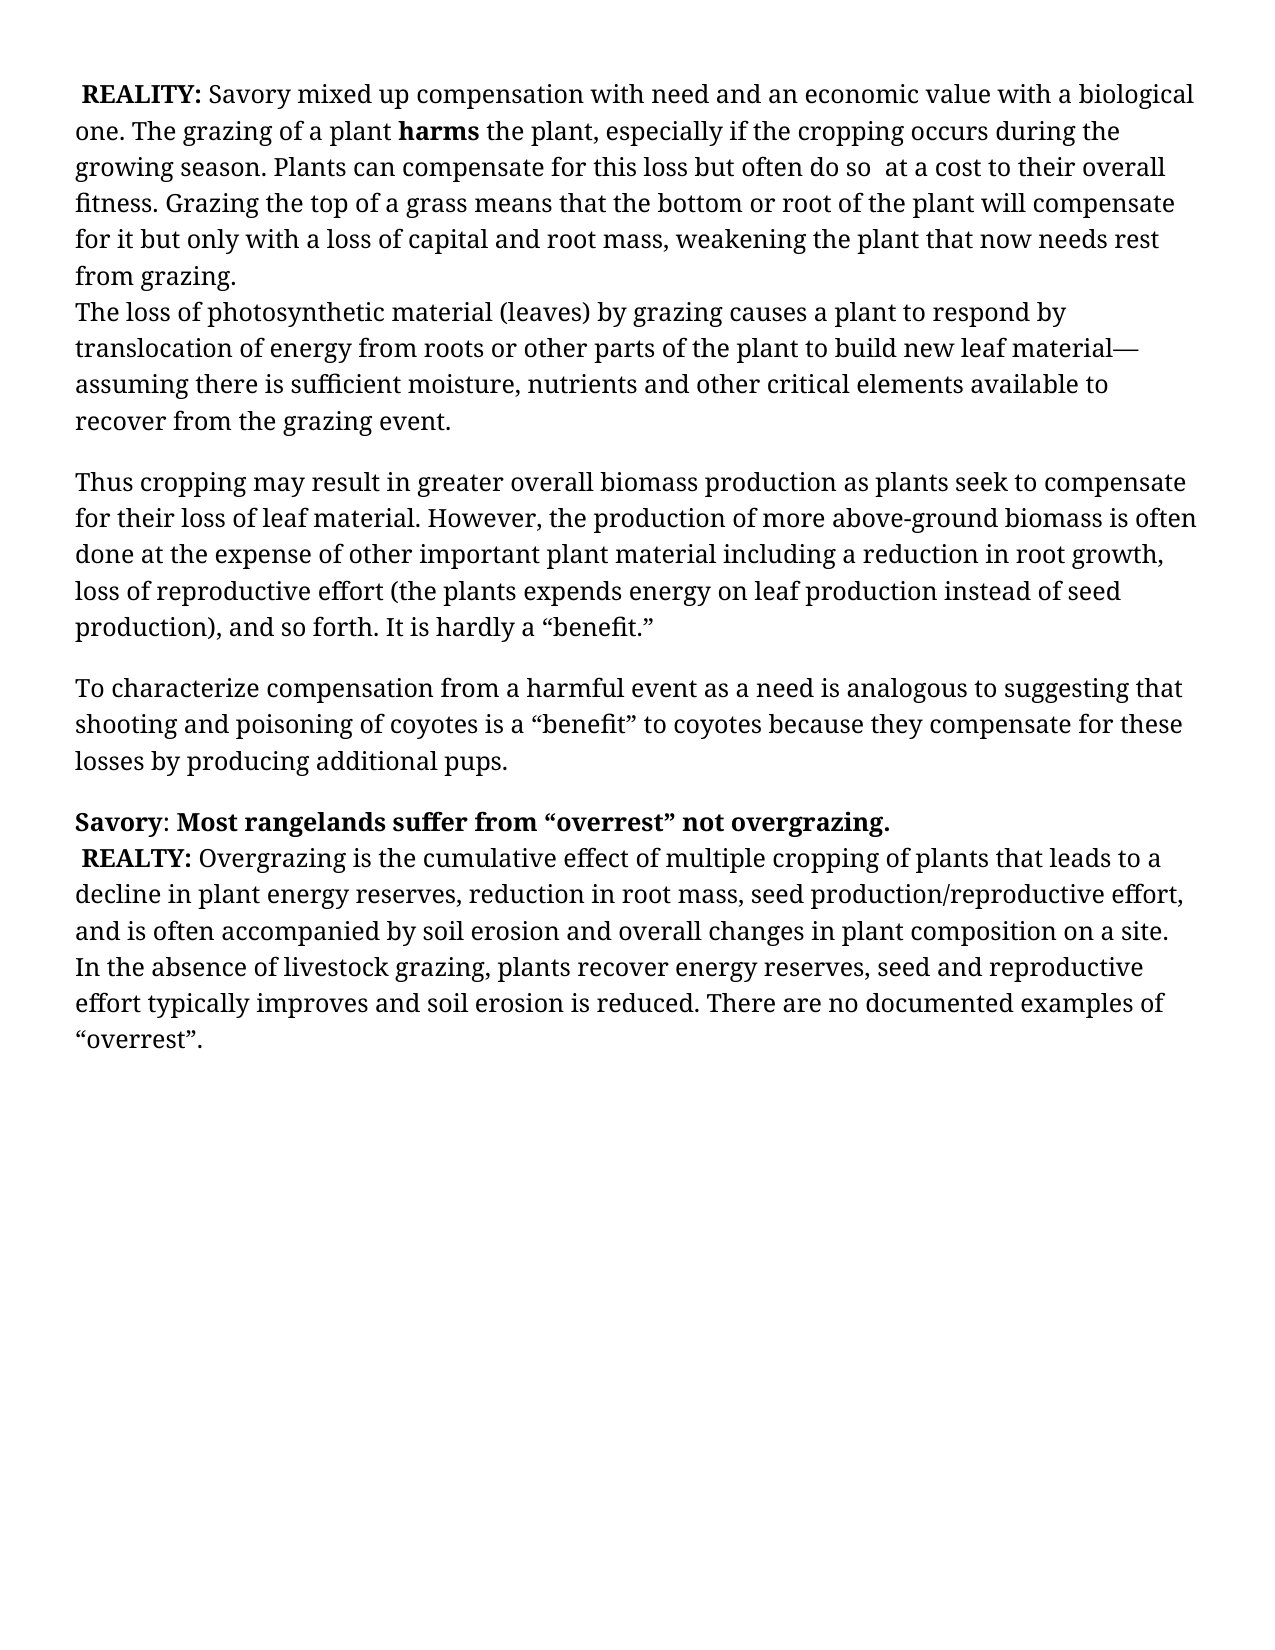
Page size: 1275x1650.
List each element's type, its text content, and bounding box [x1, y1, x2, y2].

text To characterize compensation from a harmful event as a need is analogous to suggesting that shooting and poisoning of coyotes is a “benefit” to coyotes because they compensate for these losses by producing additional pups. [75, 669, 1200, 777]
text REALITY: Savory mixed up compensation with need and an economic value with a biological one. The grazing of a plant harms the plant, especially if the cropping occurs during the growing season. Plants can compensate for this loss but often do so at a cost to their overall fitness. Grazing the top of a grass means that the bottom or root of the plant will compensate for it but only with a loss of capital and root mass, weakening the plant that now needs rest from grazing. [75, 75, 1200, 292]
text The loss of photosynthetic material (leaves) by grazing causes a plant to respond by translocation of energy from roots or other parts of the plant to build new leaf material—assuming there is sufficient moisture, nutrients and other critical elements available to recover from the grazing event. [75, 292, 1200, 437]
text REALTY: Overgrazing is the cumulative effect of multiple cropping of plants that leads to a decline in plant energy reserves, reduction in root mass, seed production/reproductive effort, and is often accompanied by soil erosion and overall changes in plant composition on a site. In the absence of livestock grazing, plants recover energy reserves, seed and reproductive effort typically improves and soil erosion is reduced. There are no documented examples of “overrest”. [75, 839, 1200, 1056]
text Savory: Most rangelands suffer from “overrest” not overgrazing. [75, 802, 1200, 839]
text Thus cropping may result in greater overall biomass production as plants seek to compensate for their loss of leaf material. However, the production of more above-ground biomass is often done at the expense of other important plant material including a reduction in root growth, loss of reproductive effort (the plants expends energy on leaf production instead of seed production), and so forth. It is hardly a “benefit.” [75, 462, 1200, 644]
